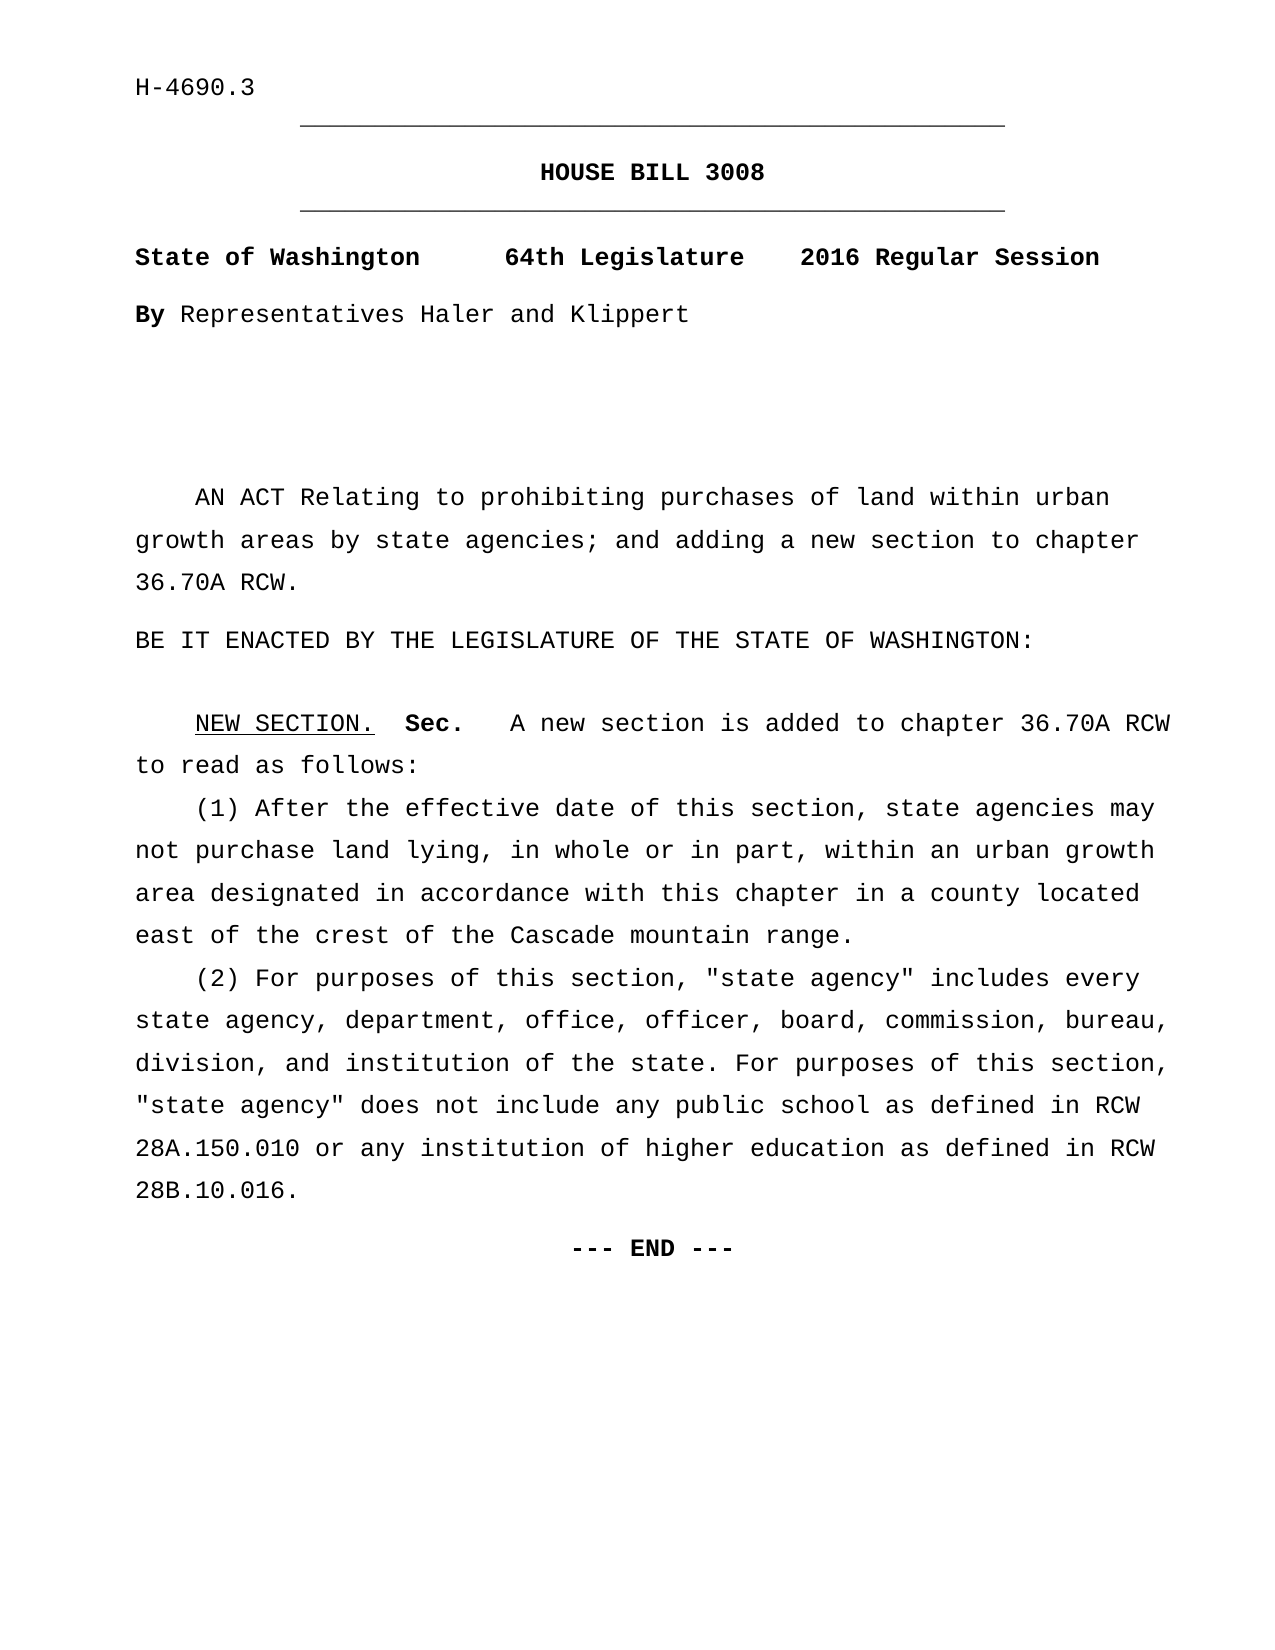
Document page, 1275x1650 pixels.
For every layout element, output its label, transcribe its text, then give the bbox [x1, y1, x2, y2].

text H-4690.3 [135, 75, 1170, 103]
text --- END --- [135, 1236, 1170, 1264]
text AN ACT Relating to prohibiting purchases of land within urban growth areas by state agencies; and adding a new section to chapter 36.70A RCW. [135, 472, 1170, 599]
text BE IT ENACTED BY THE LEGISLATURE OF THE STATE OF WASHINGTON: [135, 627, 1170, 656]
text HOUSE BILL 3008 [135, 160, 1170, 188]
text By Representatives Haler and Klippert [135, 302, 1170, 330]
text State of Washington 64th Legislature 2016 Regular Session [135, 245, 1170, 273]
text _______________________________________________ [135, 103, 1170, 132]
text NEW SECTION. Sec. A new section is added to chapter 36.70A RCW to read as follows: [135, 697, 1170, 782]
text (1) After the effective date of this section, state agencies may not purchase land lying, in whole or in part, within an urban growth area designated in accordance with this chapter in a county located east of the crest of the Cascade mountain range. [135, 782, 1170, 952]
text _______________________________________________ [135, 188, 1170, 217]
text (2) For purposes of this section, "state agency" includes every state agency, department, office, officer, board, commission, bureau, division, and institution of the state. For purposes of this section, "state agency" does not include any public school as defined in RCW 28A.150.010 or any institution of higher education as defined in RCW 28B.10.016. [135, 952, 1170, 1207]
